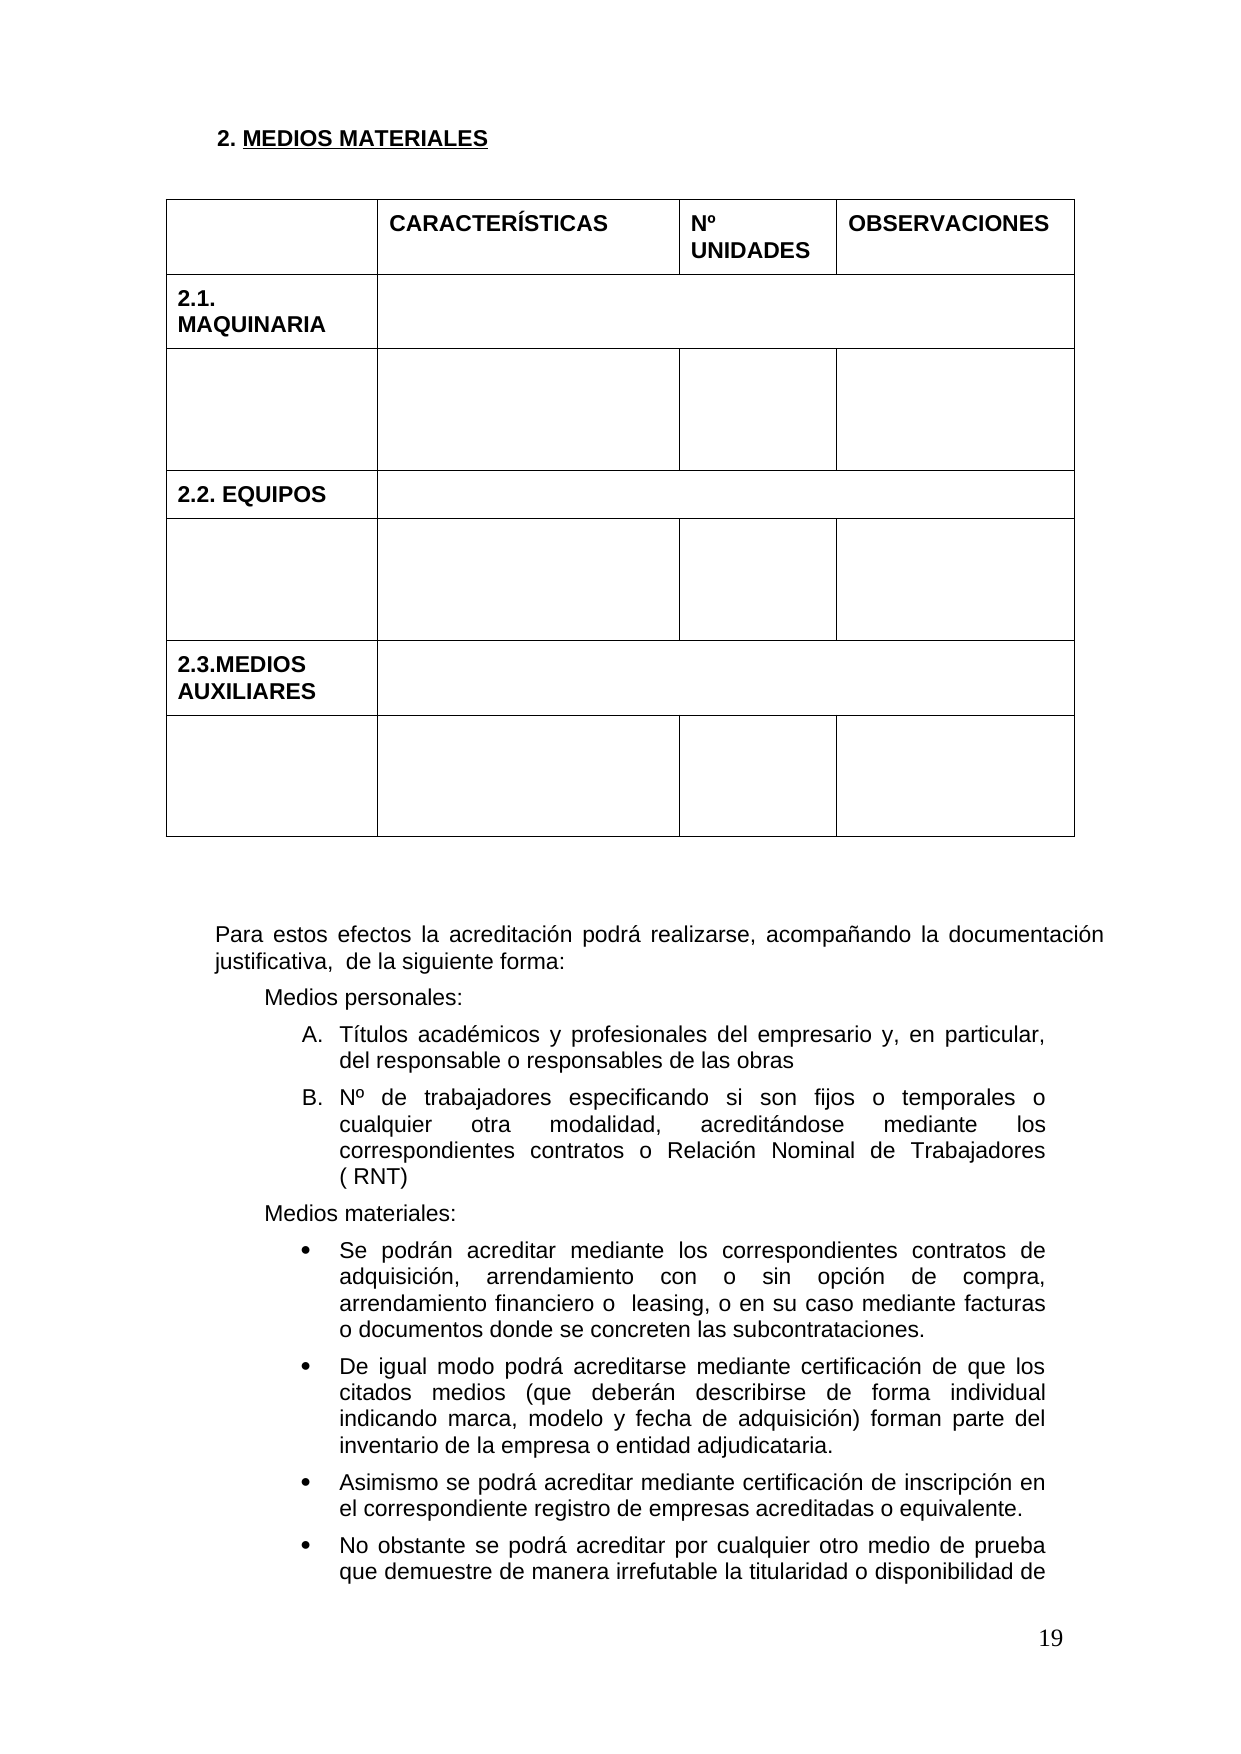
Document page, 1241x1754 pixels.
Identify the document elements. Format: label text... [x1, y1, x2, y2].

table_cell [378, 519, 679, 640]
text Para estos efectos la acreditación podrá realizarse, acompañando la documentación justificativa, de la siguiente forma: [215, 921, 1104, 974]
table_cell [680, 716, 836, 836]
table_cell 2.3.MEDIOS AUXILIARES [167, 641, 377, 714]
list Se podrán acreditar mediante los correspondientes contratos de adquisición, arrendamiento con o sin opción de compra, arrendamiento financiero o leasing, o en su caso mediante facturas o documentos donde se concreten las subcontrataciones. [302, 1237, 1046, 1342]
table_cell [167, 519, 377, 640]
table_cell [837, 519, 1074, 640]
table_cell 2.1. MAQUINARIA [167, 275, 377, 348]
list Asimismo se podrá acreditar mediante certificación de inscripción en el correspondiente registro de empresas acreditadas o equivalente. [302, 1468, 1046, 1521]
table_cell [837, 716, 1074, 836]
table_cell [167, 716, 377, 836]
table_cell 2.2. EQUIPOS [167, 471, 377, 518]
table_cell [680, 349, 836, 470]
table_cell [167, 349, 377, 470]
table_header Nº UNIDADES [680, 200, 836, 273]
list Nº de trabajadores especificando si son fijos o temporales o cualquier otra modalidad, acreditándose mediante los correspondientes contratos o Relación Nominal de Trabajadores ( RNT) [302, 1084, 1046, 1190]
table_cell [378, 641, 1074, 714]
table_header [167, 200, 377, 273]
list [302, 1532, 1046, 1584]
list Medios personales: [264, 984, 1046, 1011]
table_header OBSERVACIONES [837, 200, 1074, 273]
table_cell [378, 471, 1074, 518]
text 2. MEDIOS MATERIALES [217, 125, 1104, 152]
table_cell [680, 519, 836, 640]
table_cell [378, 716, 679, 836]
list Medios materiales: [264, 1200, 1046, 1226]
table_cell [378, 349, 679, 470]
list Títulos académicos y profesionales del empresario y, en particular, del responsable o responsables de las obras [302, 1021, 1046, 1074]
table_cell [837, 349, 1074, 470]
table_cell [378, 275, 1074, 348]
table_header CARACTERÍSTICAS [378, 200, 679, 273]
list De igual modo podrá acreditarse mediante certificación de que los citados medios (que deberán describirse de forma individual indicando marca, modelo y fecha de adquisición) forman parte del inventario de la empresa o entidad adjudicataria. [302, 1353, 1046, 1458]
